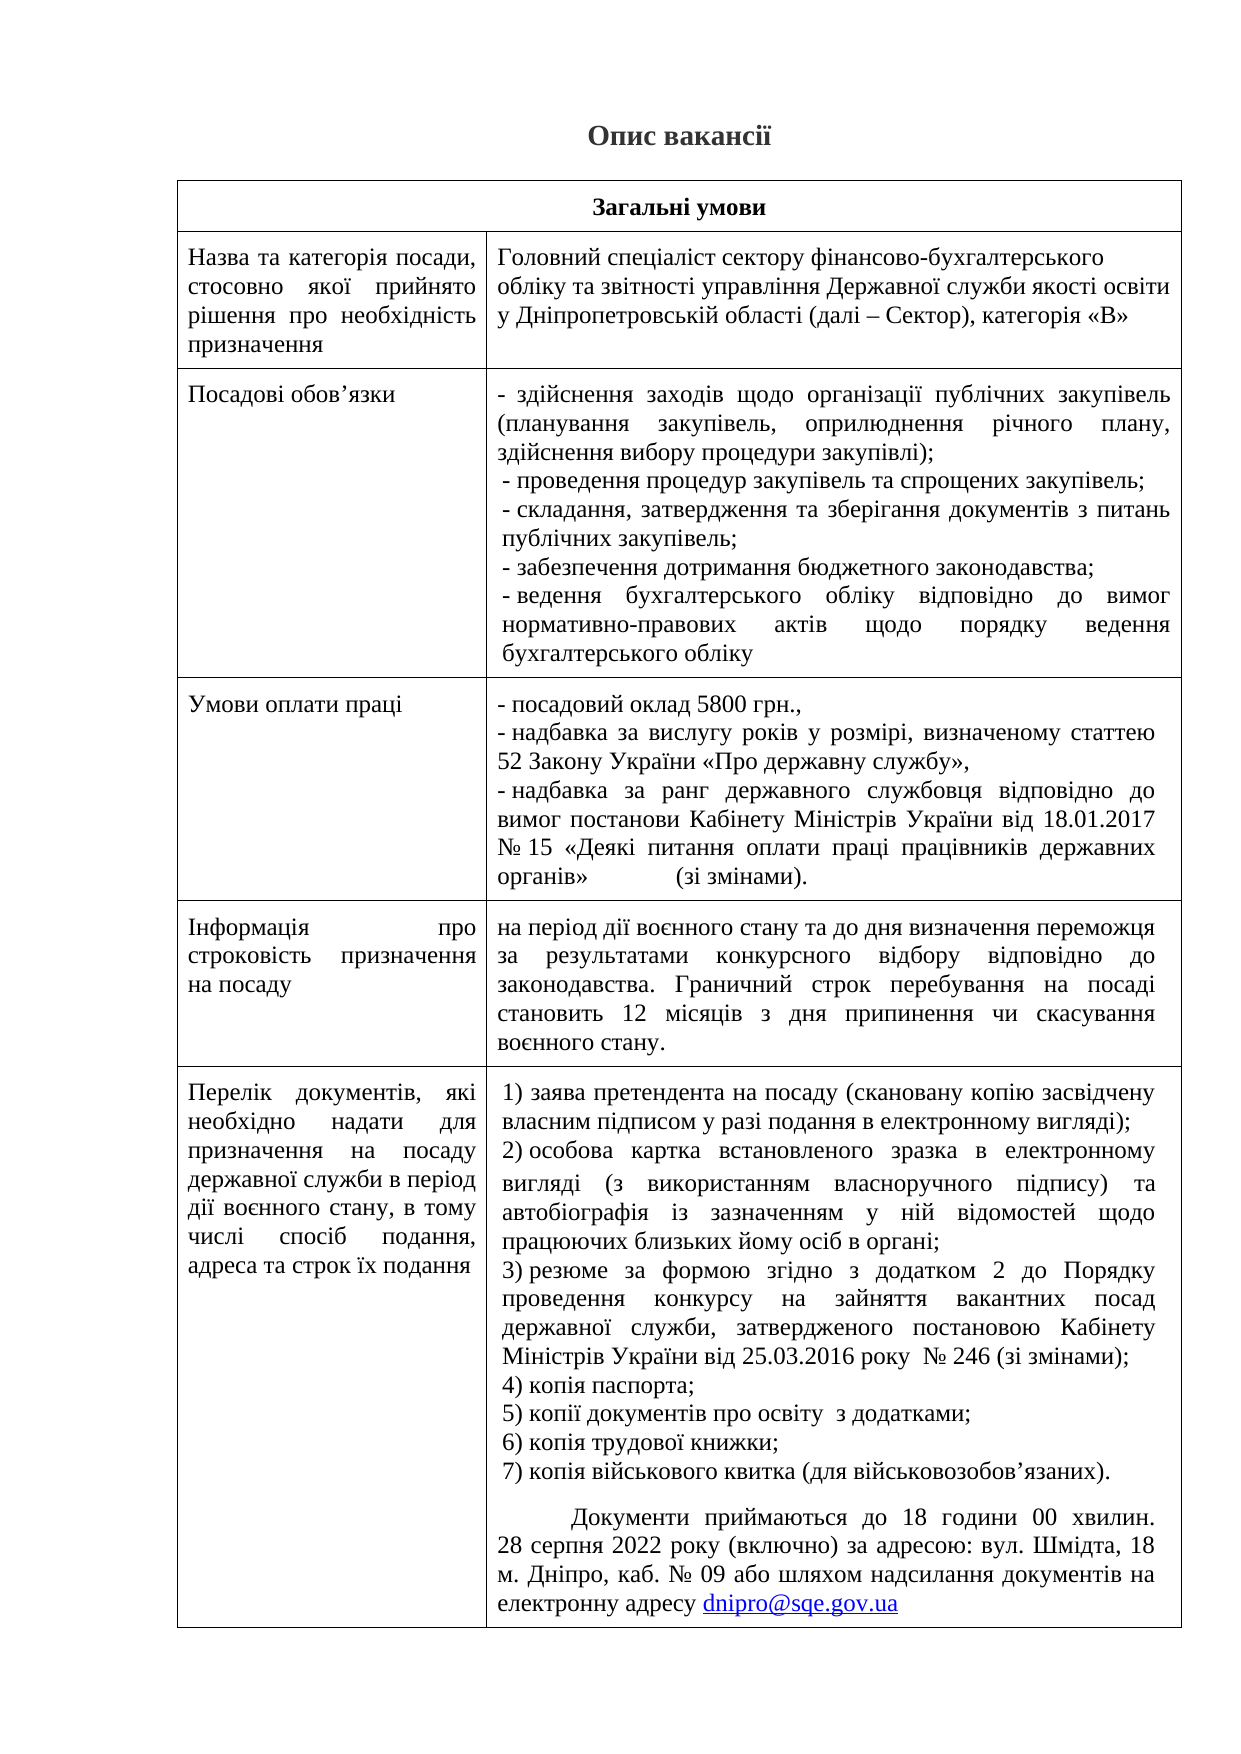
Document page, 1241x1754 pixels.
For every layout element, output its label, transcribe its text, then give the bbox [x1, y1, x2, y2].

table_cell 1) заява претендента на посаду (скановану копію засвідчену власним підписом у разі подання в електронному вигляді); 2) особова картка встановленого зразка в електронному вигляді (з використанням власноручного підпису) та автобіографія із зазначенням у ній відомостей щодо працюючих близьких йому осіб в органі; 3) резюме за формою згідно з додатком 2 до Порядку проведення конкурсу на зайняття вакантних посад державної служби, затвердженого постановою Кабінету Міністрів України від 25.03.2016 року № 246 (зі змінами); 4) копія паспорта; 5) копії документів про освіту з додатками; 6) копія трудової книжки; 7) копія військового квитка (для військовозобов’язаних). Документи приймаються до 18 години 00 хвилин. 28 серпня 2022 року (включно) за адресою: вул. Шмідта, 18 м. Дніпро, каб. № 09 або шляхом надсилання документів на електронну адресу dnipro@sqe.gov.ua [487, 1067, 1181, 1627]
table_cell здійснення заходів щодо організації публічних закупівель (планування закупівель, оприлюднення річного плану, здійснення вибору процедури закупівлі); проведення процедур закупівель та спрощених закупівель; складання, затвердження та зберігання документів з питань публічних закупівель; забезпечення дотримання бюджетного законодавства; ведення бухгалтерського обліку відповідно до вимог нормативно-правових актів щодо порядку ведення бухгалтерського обліку [487, 369, 1181, 677]
table_cell Головний спеціаліст сектору фінансово-бухгалтерського обліку та звітності управління Державної служби якості освіти у Дніпропетровській області (далі – Сектор), категорія «В» [487, 232, 1181, 368]
table_cell на період дії воєнного стану та до дня визначення переможця за результатами конкурсного відбору відповідно до законодавства. Граничний строк перебування на посаді становить 12 місяців з дня припинення чи скасування воєнного стану. [487, 901, 1181, 1066]
table_cell Перелік документів, які необхідно надати для призначення на посаду державної служби в період дії воєнного стану, в тому числі спосіб подання, адреса та строк їх подання [178, 1067, 486, 1627]
table_cell - посадовий оклад 5800 грн., - надбавка за вислугу років у розмірі, визначеному статтею 52 Закону України «Про державну службу», - надбавка за ранг державного службовця відповідно до вимог постанови Кабінету Міністрів України від 18.01.2017 № 15 «Деякі питання оплати праці працівників державних органів» (зі змінами). [487, 678, 1181, 900]
text Опис вакансії [225, 118, 1133, 152]
table_header Загальні умови [178, 181, 1181, 231]
table_cell Інформація про строковість призначення на посаду [178, 901, 486, 1066]
table_cell Назва та категорія посади, стосовно якої прийнято рішення про необхідність призначення [178, 232, 486, 368]
table_cell Умови оплати праці [178, 678, 486, 900]
table_cell Посадові обов’язки [178, 369, 486, 677]
